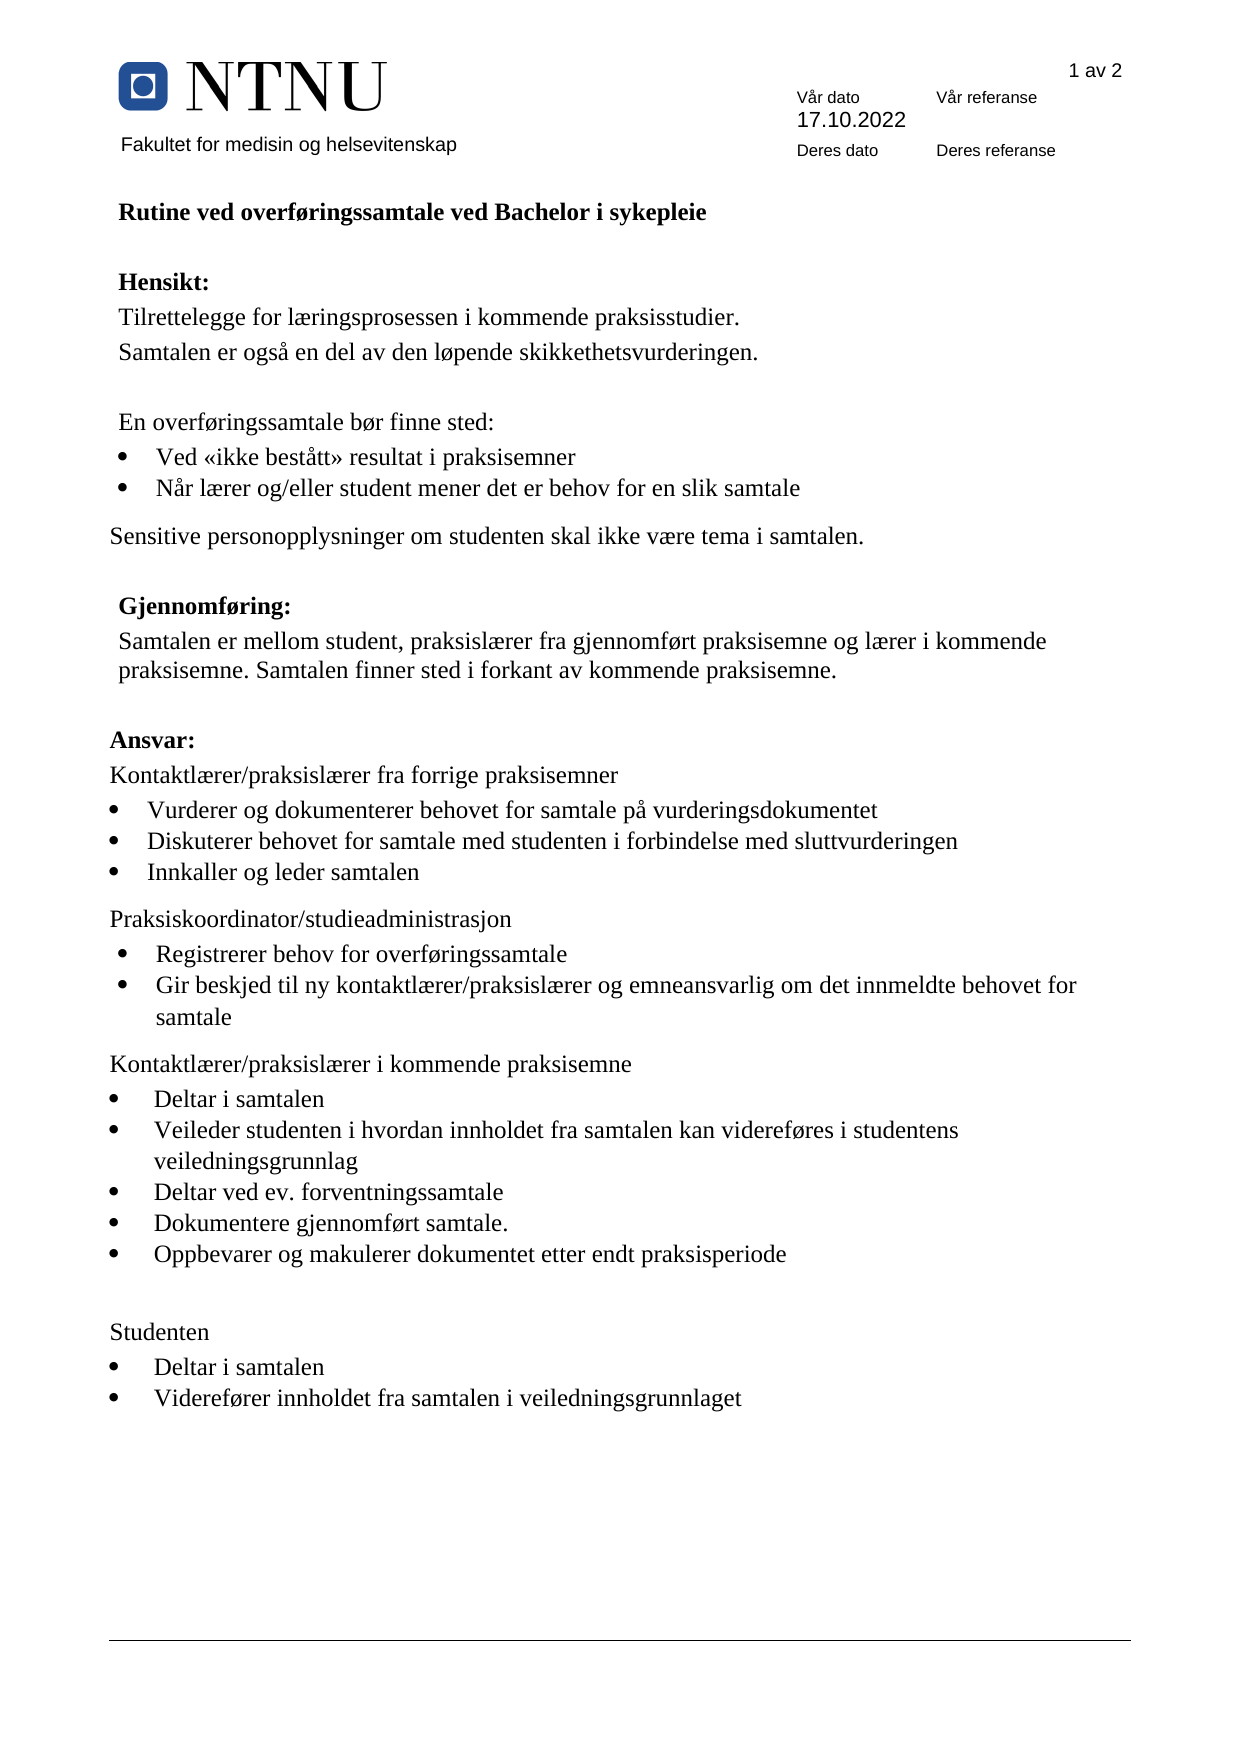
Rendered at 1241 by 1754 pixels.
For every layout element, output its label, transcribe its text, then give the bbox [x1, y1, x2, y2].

list Deltar i samtalen [109, 1352, 1131, 1381]
list Oppbevarer og makulerer dokumentet etter endt praksisperiode [109, 1239, 1131, 1298]
list Deltar ved ev. forventningssamtale [109, 1177, 1131, 1206]
text Ansvar: [109, 725, 1122, 753]
list Viderefører innholdet fra samtalen i veiledningsgrunnlaget [109, 1383, 1131, 1412]
text Sensitive personopplysninger om studenten skal ikke være tema i samtalen. [109, 521, 1122, 550]
list Registrerer behov for overføringssamtale [118, 939, 1131, 968]
text Kontaktlærer/praksislærer fra forrige praksisemner [109, 760, 1122, 788]
picture [118, 62, 387, 112]
list Innkaller og leder samtalen [109, 857, 1131, 886]
text Tilrettelegge for læringsprosessen i kommende praksisstudier. [118, 302, 1122, 331]
list Veileder studenten i hvordan innholdet fra samtalen kan videreføres i studentens veiledningsgrunnlag [109, 1115, 1131, 1175]
text Kontaktlærer/praksislærer i kommende praksisemne [109, 1049, 1122, 1078]
text Praksiskoordinator/studieadministrasjon [109, 904, 1122, 933]
text Gjennomføring: [118, 591, 1122, 620]
text Hensikt: [109, 267, 1122, 296]
list Deltar i samtalen [109, 1084, 1131, 1113]
list Når lærer og/eller student mener det er behov for en slik samtale [118, 473, 1131, 502]
list Gir beskjed til ny kontaktlærer/praksislærer og emneansvarlig om det innmeldte behovet for samtale [118, 971, 1131, 1030]
list Vurderer og dokumenterer behovet for samtale på vurderingsdokumentet [109, 795, 1131, 823]
text En overføringssamtale bør finne sted: [118, 407, 1122, 436]
text Studenten [109, 1317, 1122, 1346]
list Ved «ikke bestått» resultat i praksisemner [118, 442, 1131, 471]
text Samtalen er også en del av den løpende skikkethetsvurderingen. [118, 337, 1122, 366]
list Dokumentere gjennomført samtale. [109, 1208, 1131, 1237]
text Samtalen er mellom student, praksislærer fra gjennomført praksisemne og lærer i kommende praksisemne. Samtalen finner sted i forkant av kommende praksisemne. [118, 626, 1122, 683]
list Diskuterer behovet for samtale med studenten i forbindelse med sluttvurderingen [109, 826, 1131, 854]
